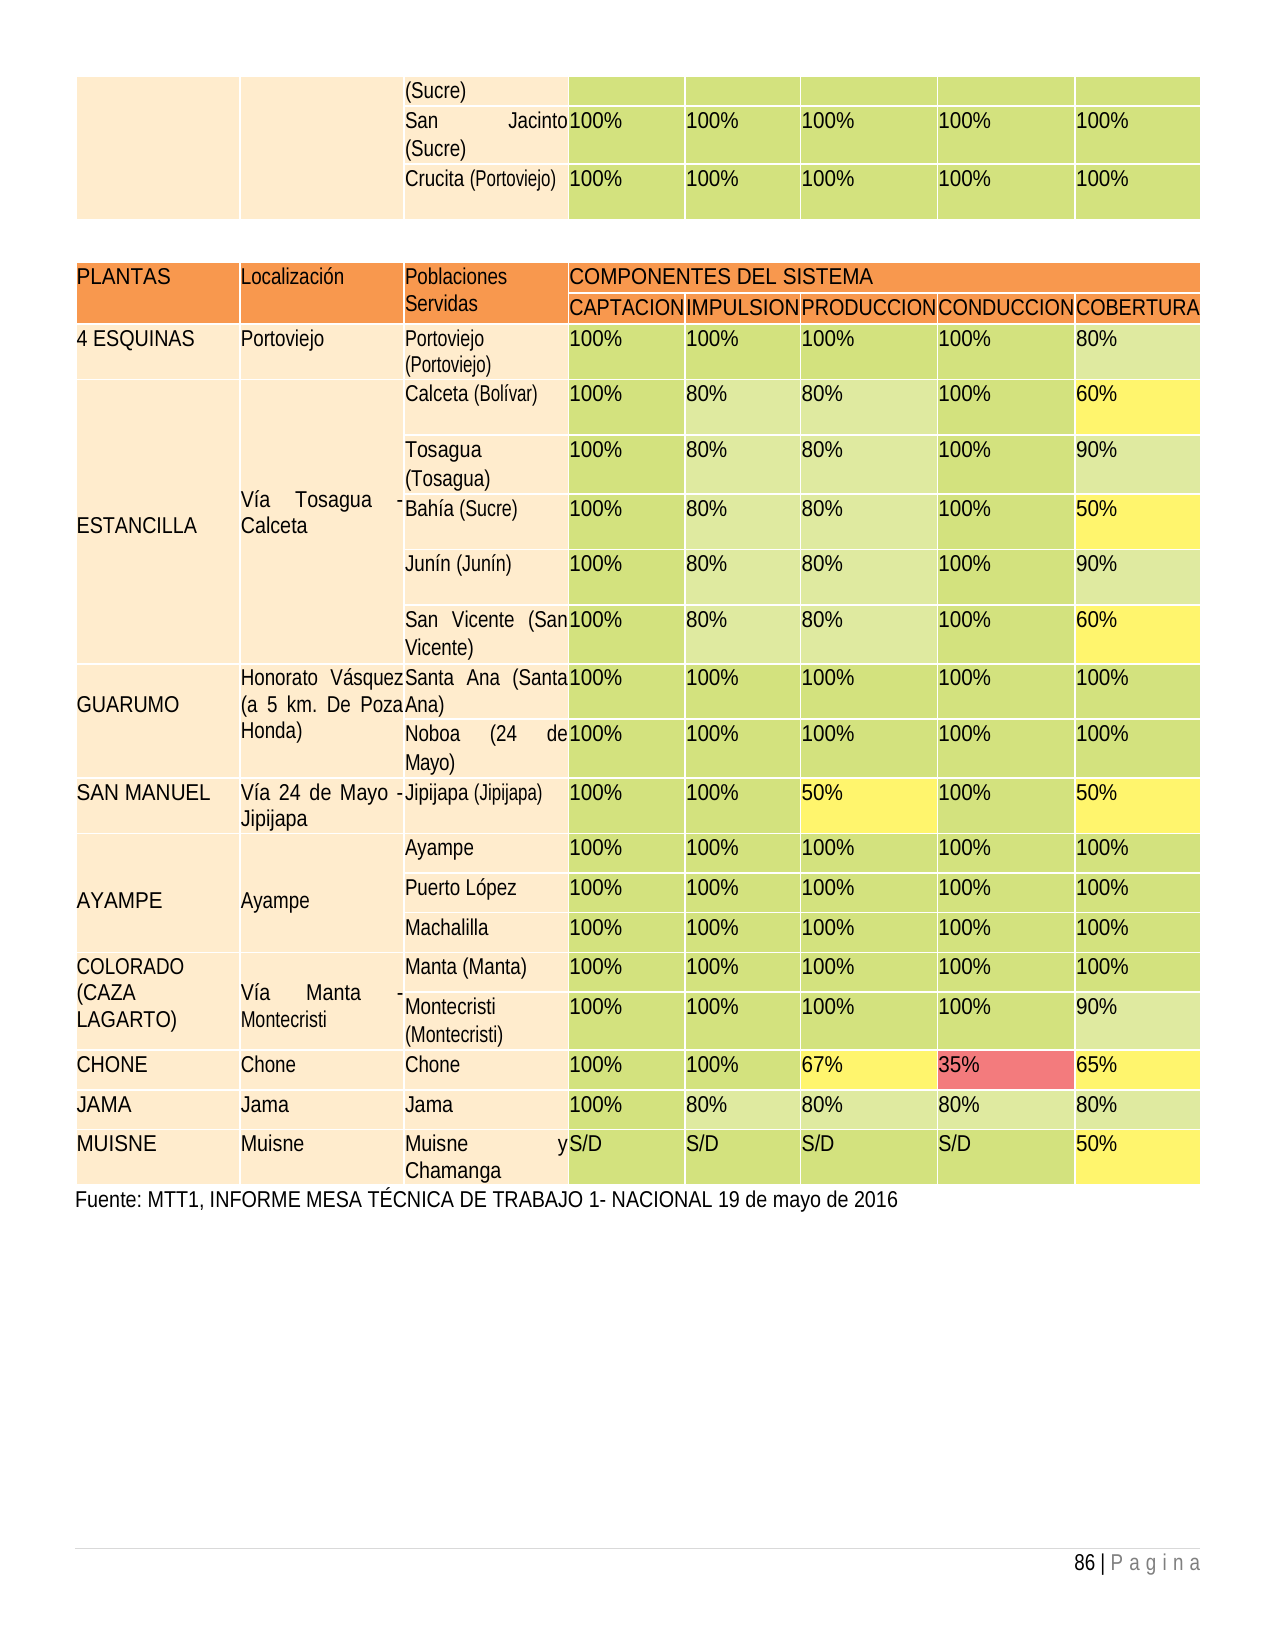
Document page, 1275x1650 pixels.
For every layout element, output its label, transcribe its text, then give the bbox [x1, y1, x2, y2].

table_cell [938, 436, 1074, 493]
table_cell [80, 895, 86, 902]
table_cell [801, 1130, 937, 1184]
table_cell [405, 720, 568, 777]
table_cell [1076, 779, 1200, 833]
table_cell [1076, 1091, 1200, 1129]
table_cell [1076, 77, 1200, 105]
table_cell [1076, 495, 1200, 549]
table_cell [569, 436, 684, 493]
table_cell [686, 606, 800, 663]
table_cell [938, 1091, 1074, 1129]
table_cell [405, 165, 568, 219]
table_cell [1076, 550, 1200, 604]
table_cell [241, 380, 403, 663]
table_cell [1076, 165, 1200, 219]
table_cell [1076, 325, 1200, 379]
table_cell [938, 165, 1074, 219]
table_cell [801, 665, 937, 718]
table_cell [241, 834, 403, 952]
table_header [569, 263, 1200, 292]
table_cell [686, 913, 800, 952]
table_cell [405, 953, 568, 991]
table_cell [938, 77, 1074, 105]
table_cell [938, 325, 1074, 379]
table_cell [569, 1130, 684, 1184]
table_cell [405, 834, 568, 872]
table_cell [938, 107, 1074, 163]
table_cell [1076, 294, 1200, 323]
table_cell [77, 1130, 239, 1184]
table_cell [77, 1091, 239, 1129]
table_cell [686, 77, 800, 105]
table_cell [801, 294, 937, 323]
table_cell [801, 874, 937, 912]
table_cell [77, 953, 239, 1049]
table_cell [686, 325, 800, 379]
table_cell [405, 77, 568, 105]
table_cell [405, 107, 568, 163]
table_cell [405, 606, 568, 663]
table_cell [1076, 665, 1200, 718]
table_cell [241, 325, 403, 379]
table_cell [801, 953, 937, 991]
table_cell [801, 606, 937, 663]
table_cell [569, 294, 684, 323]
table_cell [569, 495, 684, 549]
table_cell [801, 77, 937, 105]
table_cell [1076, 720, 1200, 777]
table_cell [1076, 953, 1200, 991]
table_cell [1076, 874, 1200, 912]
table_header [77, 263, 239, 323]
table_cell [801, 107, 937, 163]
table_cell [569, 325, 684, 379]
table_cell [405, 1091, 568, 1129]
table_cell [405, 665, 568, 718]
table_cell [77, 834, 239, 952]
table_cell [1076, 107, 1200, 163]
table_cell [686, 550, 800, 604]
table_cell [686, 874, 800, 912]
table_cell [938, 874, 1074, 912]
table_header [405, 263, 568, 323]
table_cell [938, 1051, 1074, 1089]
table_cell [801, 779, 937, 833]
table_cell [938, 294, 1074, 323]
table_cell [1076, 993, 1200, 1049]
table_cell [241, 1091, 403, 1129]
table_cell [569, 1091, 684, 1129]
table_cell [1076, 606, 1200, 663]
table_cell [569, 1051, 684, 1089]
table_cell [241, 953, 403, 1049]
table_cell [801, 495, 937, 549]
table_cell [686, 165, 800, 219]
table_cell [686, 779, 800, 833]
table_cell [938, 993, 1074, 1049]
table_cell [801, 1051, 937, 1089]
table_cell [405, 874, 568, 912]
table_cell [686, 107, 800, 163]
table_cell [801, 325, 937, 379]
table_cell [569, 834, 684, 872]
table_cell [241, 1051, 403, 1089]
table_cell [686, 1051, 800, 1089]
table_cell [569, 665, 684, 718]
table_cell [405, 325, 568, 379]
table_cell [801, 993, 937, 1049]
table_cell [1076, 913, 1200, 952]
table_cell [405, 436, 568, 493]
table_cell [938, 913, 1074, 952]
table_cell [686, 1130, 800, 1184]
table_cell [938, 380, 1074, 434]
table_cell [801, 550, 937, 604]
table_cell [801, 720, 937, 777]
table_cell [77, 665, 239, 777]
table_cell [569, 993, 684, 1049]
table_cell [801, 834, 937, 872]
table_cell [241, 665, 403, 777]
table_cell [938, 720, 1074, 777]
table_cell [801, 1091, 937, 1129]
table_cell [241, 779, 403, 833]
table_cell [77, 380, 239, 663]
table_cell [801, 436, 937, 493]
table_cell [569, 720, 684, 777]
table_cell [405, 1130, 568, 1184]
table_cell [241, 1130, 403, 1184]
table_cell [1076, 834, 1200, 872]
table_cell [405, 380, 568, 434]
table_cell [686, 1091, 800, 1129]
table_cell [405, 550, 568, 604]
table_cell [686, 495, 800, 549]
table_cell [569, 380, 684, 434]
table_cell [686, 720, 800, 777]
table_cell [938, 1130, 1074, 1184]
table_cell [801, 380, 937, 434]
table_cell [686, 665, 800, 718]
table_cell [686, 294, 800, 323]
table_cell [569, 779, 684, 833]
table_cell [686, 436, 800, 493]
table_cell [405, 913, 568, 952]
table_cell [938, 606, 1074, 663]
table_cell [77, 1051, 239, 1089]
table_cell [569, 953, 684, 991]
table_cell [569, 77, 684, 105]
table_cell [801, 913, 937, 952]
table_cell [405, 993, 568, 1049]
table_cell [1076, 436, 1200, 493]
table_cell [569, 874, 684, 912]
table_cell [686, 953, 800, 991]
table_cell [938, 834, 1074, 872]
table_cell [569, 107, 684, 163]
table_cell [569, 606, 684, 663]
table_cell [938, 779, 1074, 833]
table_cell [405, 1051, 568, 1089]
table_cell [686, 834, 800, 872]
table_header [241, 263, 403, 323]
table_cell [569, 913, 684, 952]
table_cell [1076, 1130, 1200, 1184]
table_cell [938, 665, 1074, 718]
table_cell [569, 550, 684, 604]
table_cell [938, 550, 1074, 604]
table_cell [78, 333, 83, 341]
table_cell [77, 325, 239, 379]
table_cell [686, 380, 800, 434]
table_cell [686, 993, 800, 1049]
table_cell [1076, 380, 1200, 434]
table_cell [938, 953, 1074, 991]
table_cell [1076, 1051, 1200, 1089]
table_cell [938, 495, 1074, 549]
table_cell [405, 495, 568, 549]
text Fuente: MTT1, INFORME MESA TÉCNICA DE TRABAJO 1- NACIONAL 19 de mayo de 2016 [75, 1186, 1200, 1212]
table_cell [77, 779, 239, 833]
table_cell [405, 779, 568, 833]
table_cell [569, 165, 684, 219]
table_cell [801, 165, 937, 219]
